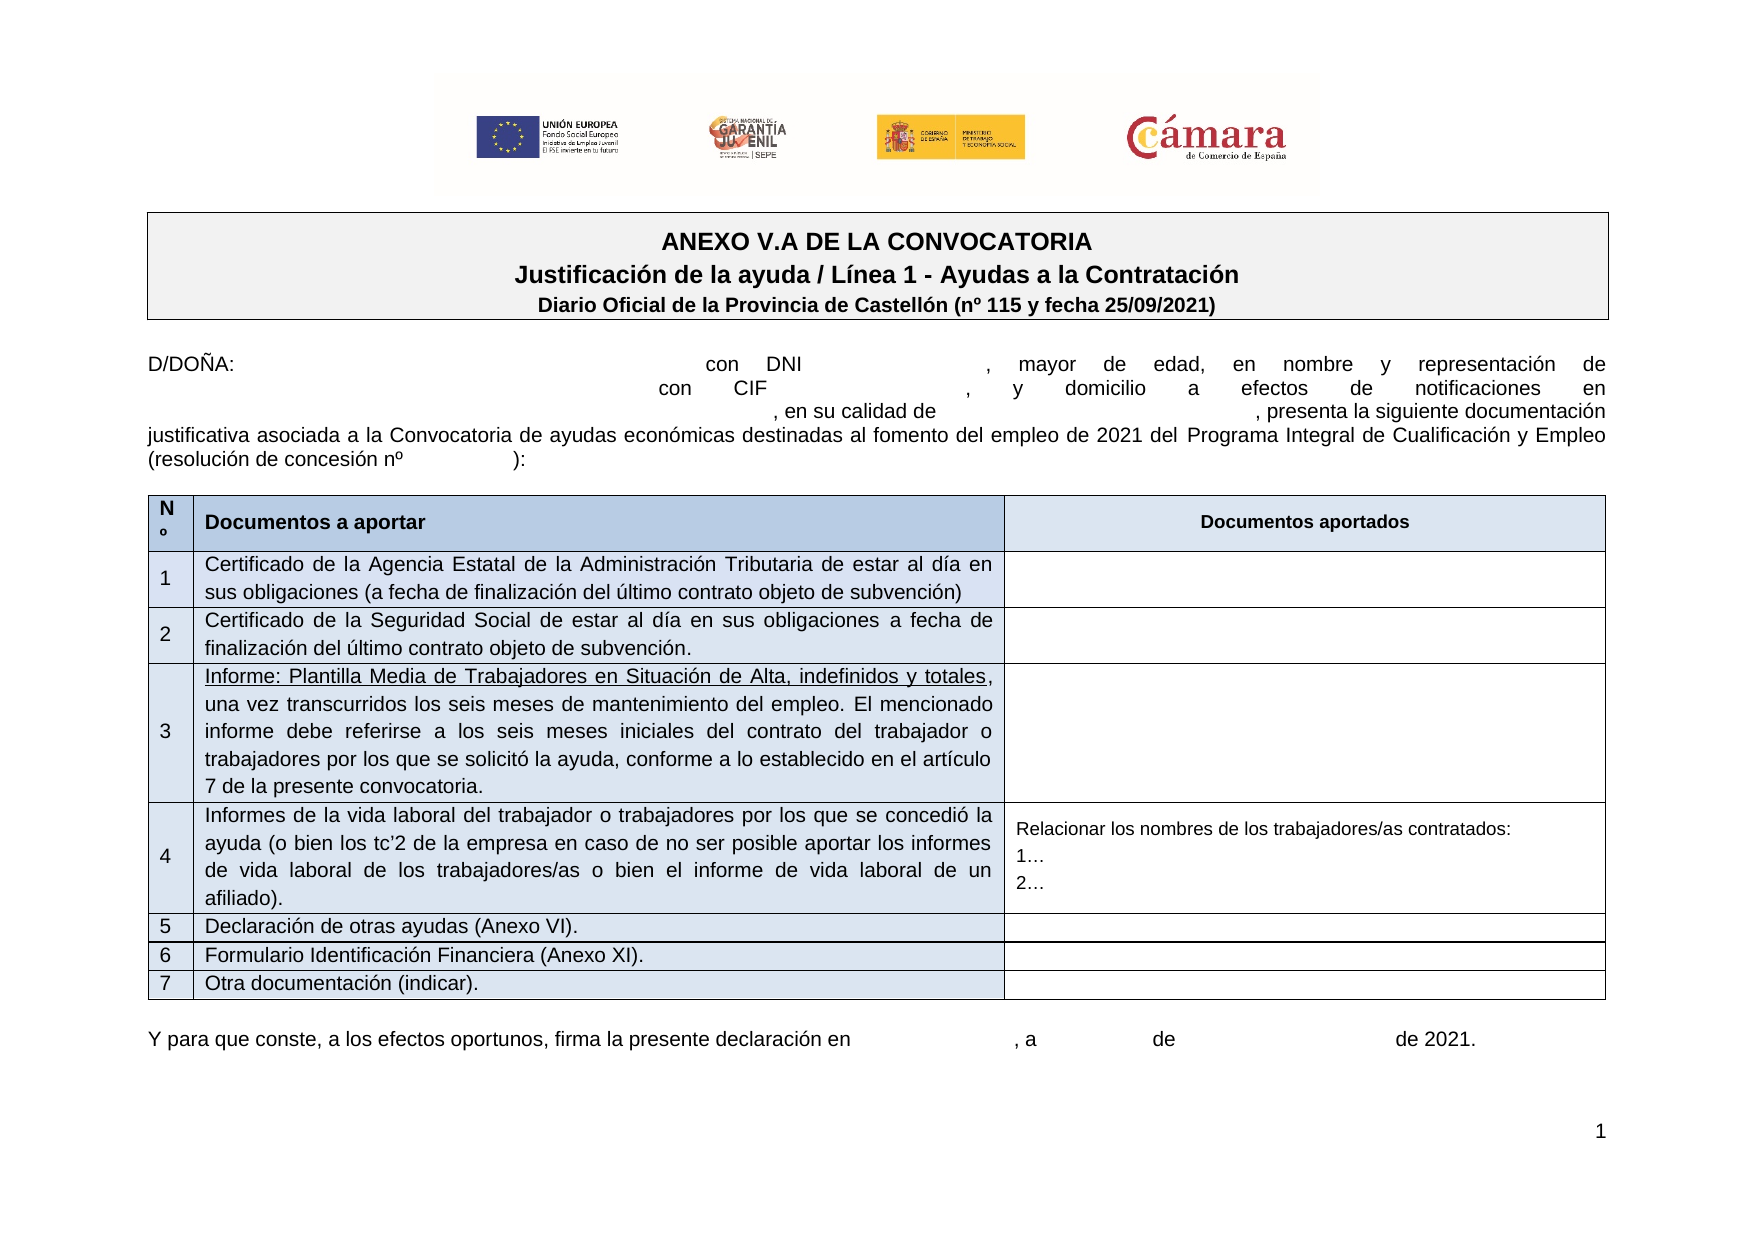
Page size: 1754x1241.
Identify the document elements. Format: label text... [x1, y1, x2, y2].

table_cell 7 [149, 971, 193, 998]
table_cell 1 [149, 552, 193, 607]
table_cell 6 [149, 943, 193, 970]
text Diario Oficial de la Provincia de Castellón (nº 115 y fecha 25/09/2021) [148, 278, 1608, 319]
table_cell [1005, 608, 1605, 663]
table_cell [1005, 552, 1605, 607]
text ANEXO V.A DE LA CONVOCATORIA [148, 213, 1608, 244]
table_cell Informes de la vida laboral del trabajador o trabajadores por los que se concedió la ayuda (o bien los tc’2 de la empresa en caso de no ser posible aportar los informes de vida laboral de los trabajadores/as o bien el informe de vida laboral de un afiliado). [194, 803, 1004, 913]
text D/DOÑA: con DNI , mayor de edad, en nombre y representación de con CIF , y domicilio a efectos de notificaciones en , en su calidad de , presenta la siguiente documentación justificativa asociada a la Convocatoria de ayudas económicas destinadas al fomento del empleo de 2021 del Programa Integral de Cualificación y Empleo (resolución de concesión nº ): [148, 351, 1606, 471]
table_cell Relacionar los nombres de los trabajadores/as contratados: 1… 2… [1005, 803, 1605, 913]
table_cell 3 [149, 664, 193, 802]
table_cell Certificado de de de estar al día en sus obligaciones (a fecha de finalización del último contrato objeto de subvención) [194, 552, 1004, 607]
table_cell [1005, 914, 1605, 941]
table_cell 2 [149, 608, 193, 663]
table_header Documentos aportados [1005, 496, 1605, 551]
table_cell [1005, 664, 1605, 802]
table_cell [1005, 971, 1605, 998]
table_cell Certificado de de estar al día en sus obligaciones a fecha de finalización del último contrato objeto de subvención. [194, 608, 1004, 663]
table_cell Informe: Plantilla Media de Trabajadores en Situación de Alta, indefinidos y totales, una vez transcurridos los seis meses de mantenimiento del empleo. El mencionado informe debe referirse a los seis meses iniciales del contrato del trabajador o trabajadores por los que se solicitó la ayuda, conforme a lo establecido en el artículo 7 de la presente convocatoria. [194, 664, 1004, 802]
table_cell 4 [149, 803, 193, 913]
table_cell Formulario Identificación Financiera (Anexo XI). [194, 943, 1004, 970]
table_header Documentos a aportar [194, 496, 1004, 551]
picture [434, 73, 1320, 196]
table_cell 5 [149, 914, 193, 941]
table_cell Declaración de otras ayudas (Anexo VI). [194, 914, 1004, 941]
text Y para que conste, a los efectos oportunos, firma la presente declaración en , a de de 2021. [148, 1027, 1606, 1051]
table_header Nº [149, 496, 193, 551]
table_cell Otra documentación (indicar). [194, 971, 1004, 998]
table_cell [1005, 943, 1605, 970]
text Justificación de la ayuda / Línea 1 - Ayudas a la Contratación [148, 244, 1608, 278]
